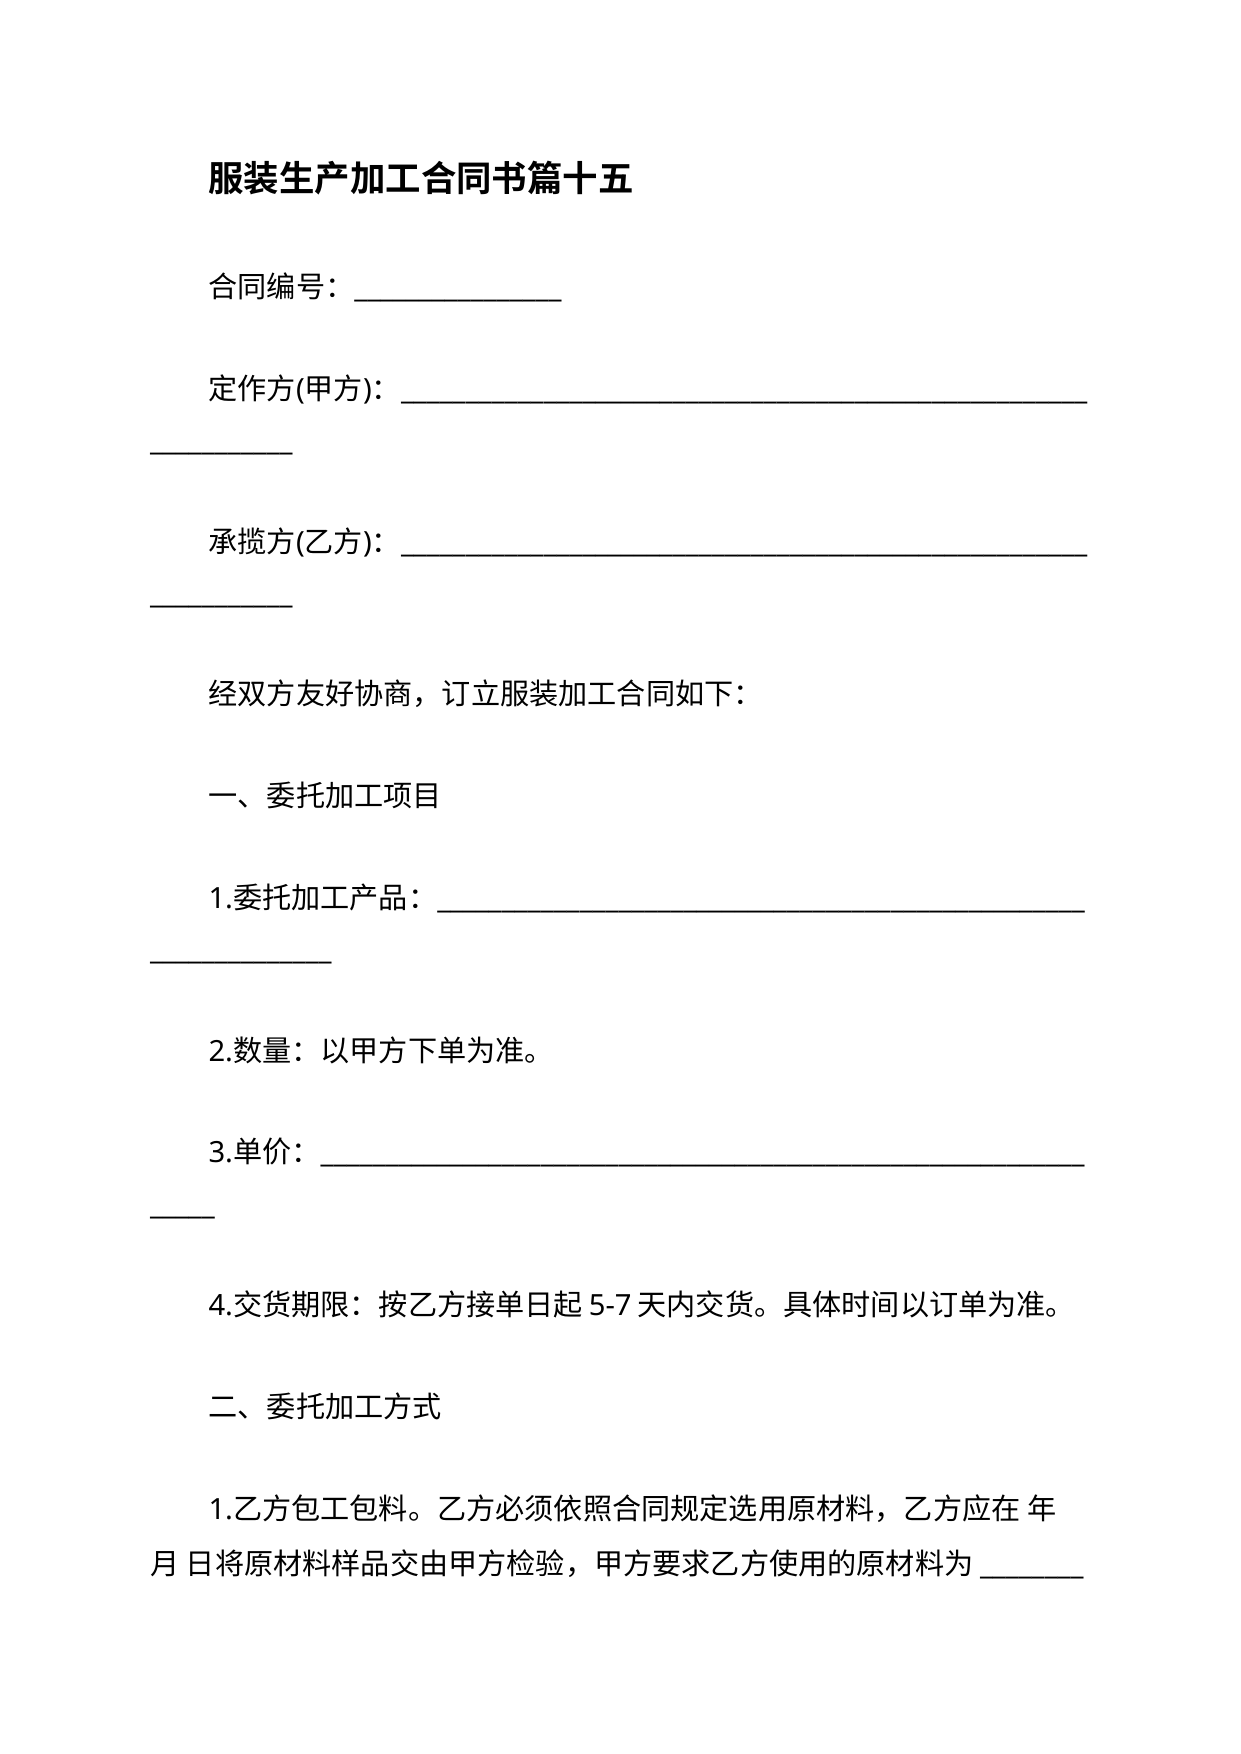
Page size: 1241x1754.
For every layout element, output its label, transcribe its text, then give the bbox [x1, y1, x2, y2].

text 定作方(甲方)：________________________________________________________________ [150, 365, 1090, 459]
text 经双方友好协商，订立服装加工合同如下： [150, 671, 1090, 713]
text 3.单价：________________________________________________________________ [150, 1129, 1090, 1223]
text 4.交货期限：按乙方接单日起5-7天内交货。具体时间以订单为准。 [150, 1282, 1090, 1324]
text 2.数量：以甲方下单为准。 [150, 1027, 1090, 1069]
text 合同编号：________________ [150, 263, 1090, 306]
text 服装生产加工合同书篇十五 [150, 150, 1090, 201]
text 二、委托加工方式 [150, 1384, 1090, 1426]
text 承揽方(乙方)：________________________________________________________________ [150, 518, 1090, 612]
text 1.委托加工产品：________________________________________________________________ [150, 874, 1090, 968]
text 一、委托加工项目 [150, 773, 1090, 815]
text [150, 1486, 1090, 1583]
